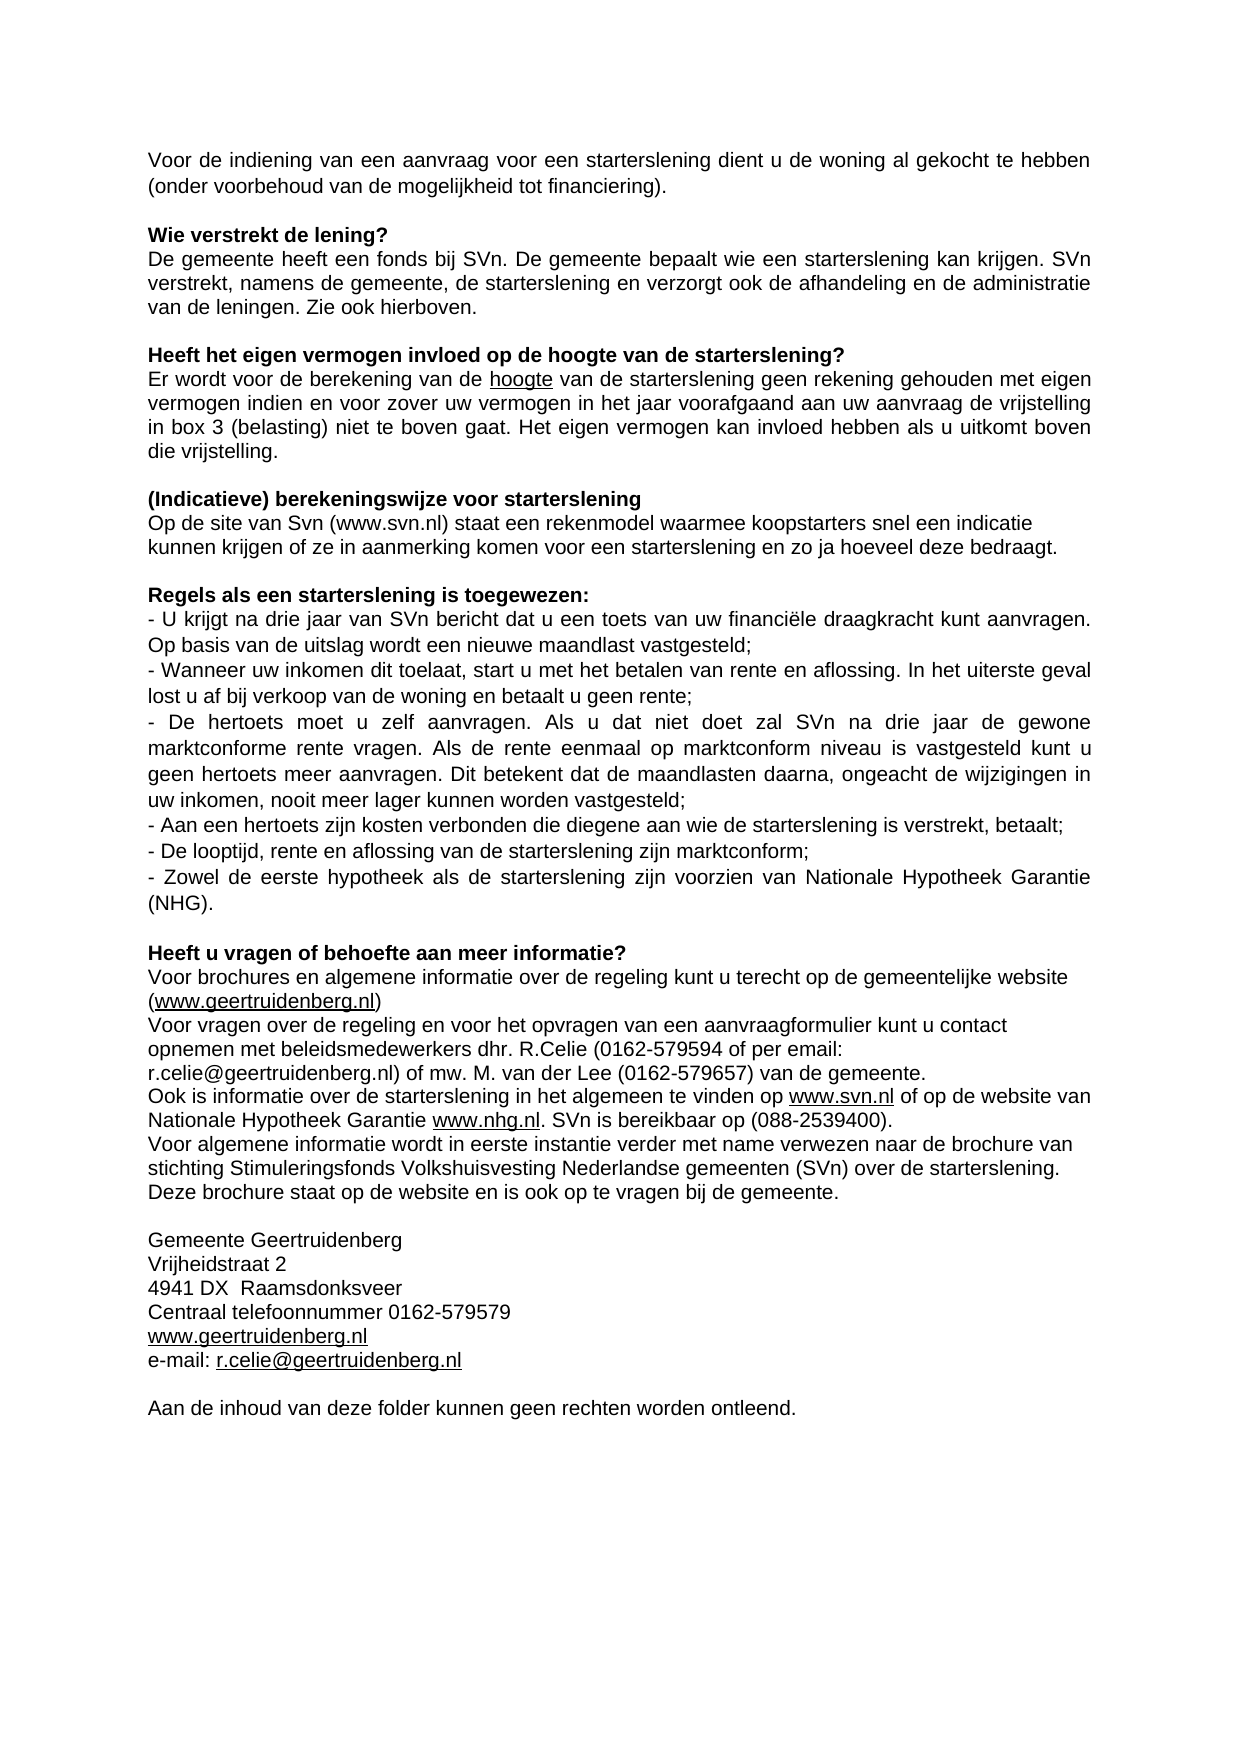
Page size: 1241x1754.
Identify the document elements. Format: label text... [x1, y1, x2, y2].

text - Zowel de eerste hypotheek als de starterslening zijn voorzien van Nationale Hypotheek Garantie (NHG). [148, 865, 1093, 915]
text Voor brochures en algemene informatie over de regeling kunt u terecht op de gemeentelijke website (www.geertruidenberg.nl) [148, 964, 1093, 1012]
text Voor algemene informatie wordt in eerste instantie verder met name verwezen naar de brochure van stichting Stimuleringsfonds Volkshuisvesting Nederlandse gemeenten (SVn) over de starterslening. Deze brochure staat op de website en is ook op te vragen bij de gemeente. [148, 1132, 1093, 1204]
text - Wanneer uw inkomen dit toelaat, start u met het betalen van rente en aflossing. In het uiterste geval lost u af bij verkoop van de woning en betaalt u geen rente; [148, 658, 1093, 708]
text Voor de indiening van een aanvraag voor een starterslening dient u de woning al gekocht te hebben (onder voorbehoud van de mogelijkheid tot financiering). [148, 148, 1093, 197]
text www.geertruidenberg.nl [148, 1324, 1093, 1348]
text e-mail: r.celie@geertruidenberg.nl [148, 1348, 1093, 1372]
text Gemeente Geertruidenberg [148, 1228, 1093, 1252]
text Er wordt voor de berekening van de hoogte van de starterslening geen rekening gehouden met eigen vermogen indien en voor zover uw vermogen in het jaar voorafgaand aan uw aanvraag de vrijstelling in box 3 (belasting) niet te boven gaat. Het eigen vermogen kan invloed hebben als u uitkomt boven die vrijstelling. [148, 367, 1093, 463]
text 4941 DX Raamsdonksveer [148, 1276, 1093, 1300]
text (Indicatieve) berekeningswijze voor starterslening [148, 487, 1093, 511]
text - De hertoets moet u zelf aanvragen. Als u dat niet doet zal SVn na drie jaar de gewone marktconforme rente vragen. Als de rente eenmaal op marktconform niveau is vastgesteld kunt u geen hertoets meer aanvragen. Dit betekent dat de maandlasten daarna, ongeacht de wijzigingen in uw inkomen, nooit meer lager kunnen worden vastgesteld; [148, 710, 1093, 811]
text Aan de inhoud van deze folder kunnen geen rechten worden ontleend. [148, 1396, 1093, 1420]
text - Aan een hertoets zijn kosten verbonden die diegene aan wie de starterslening is verstrekt, betaalt; [148, 813, 1093, 837]
text Vrijheidstraat 2 [148, 1252, 1093, 1276]
text Ook is informatie over de starterslening in het algemeen te vinden op www.svn.nl of op de website van Nationale Hypotheek Garantie www.nhg.nl. SVn is bereikbaar op (088-2539400). [148, 1084, 1093, 1132]
text Wie verstrekt de lening? [148, 223, 1093, 247]
text Heeft u vragen of behoefte aan meer informatie? [148, 941, 1093, 964]
text Voor vragen over de regeling en voor het opvragen van een aanvraagformulier kunt u contact opnemen met beleidsmedewerkers dhr. R.Celie (0162-579594 of per email: r.celie@geertruidenberg.nl) of mw. M. van der Lee (0162-579657) van de gemeente. [148, 1012, 1093, 1084]
text - De looptijd, rente en aflossing van de starterslening zijn marktconform; [148, 839, 1093, 863]
text Op de site van Svn (www.svn.nl) staat een rekenmodel waarmee koopstarters snel een indicatie kunnen krijgen of ze in aanmerking komen voor een starterslening en zo ja hoeveel deze bedraagt. [148, 511, 1093, 559]
text Centraal telefoonnummer 0162-579579 [148, 1300, 1093, 1324]
text Regels als een starterslening is toegewezen: [148, 583, 1093, 607]
text De gemeente heeft een fonds bij SVn. De gemeente bepaalt wie een starterslening kan krijgen. SVn verstrekt, namens de gemeente, de starterslening en verzorgt ook de afhandeling en de administratie van de leningen. Zie ook hierboven. [148, 247, 1093, 319]
text - U krijgt na drie jaar van SVn bericht dat u een toets van uw financiële draagkracht kunt aanvragen. Op basis van de uitslag wordt een nieuwe maandlast vastgesteld; [148, 607, 1093, 656]
text Heeft het eigen vermogen invloed op de hoogte van de starterslening? [148, 343, 1093, 367]
